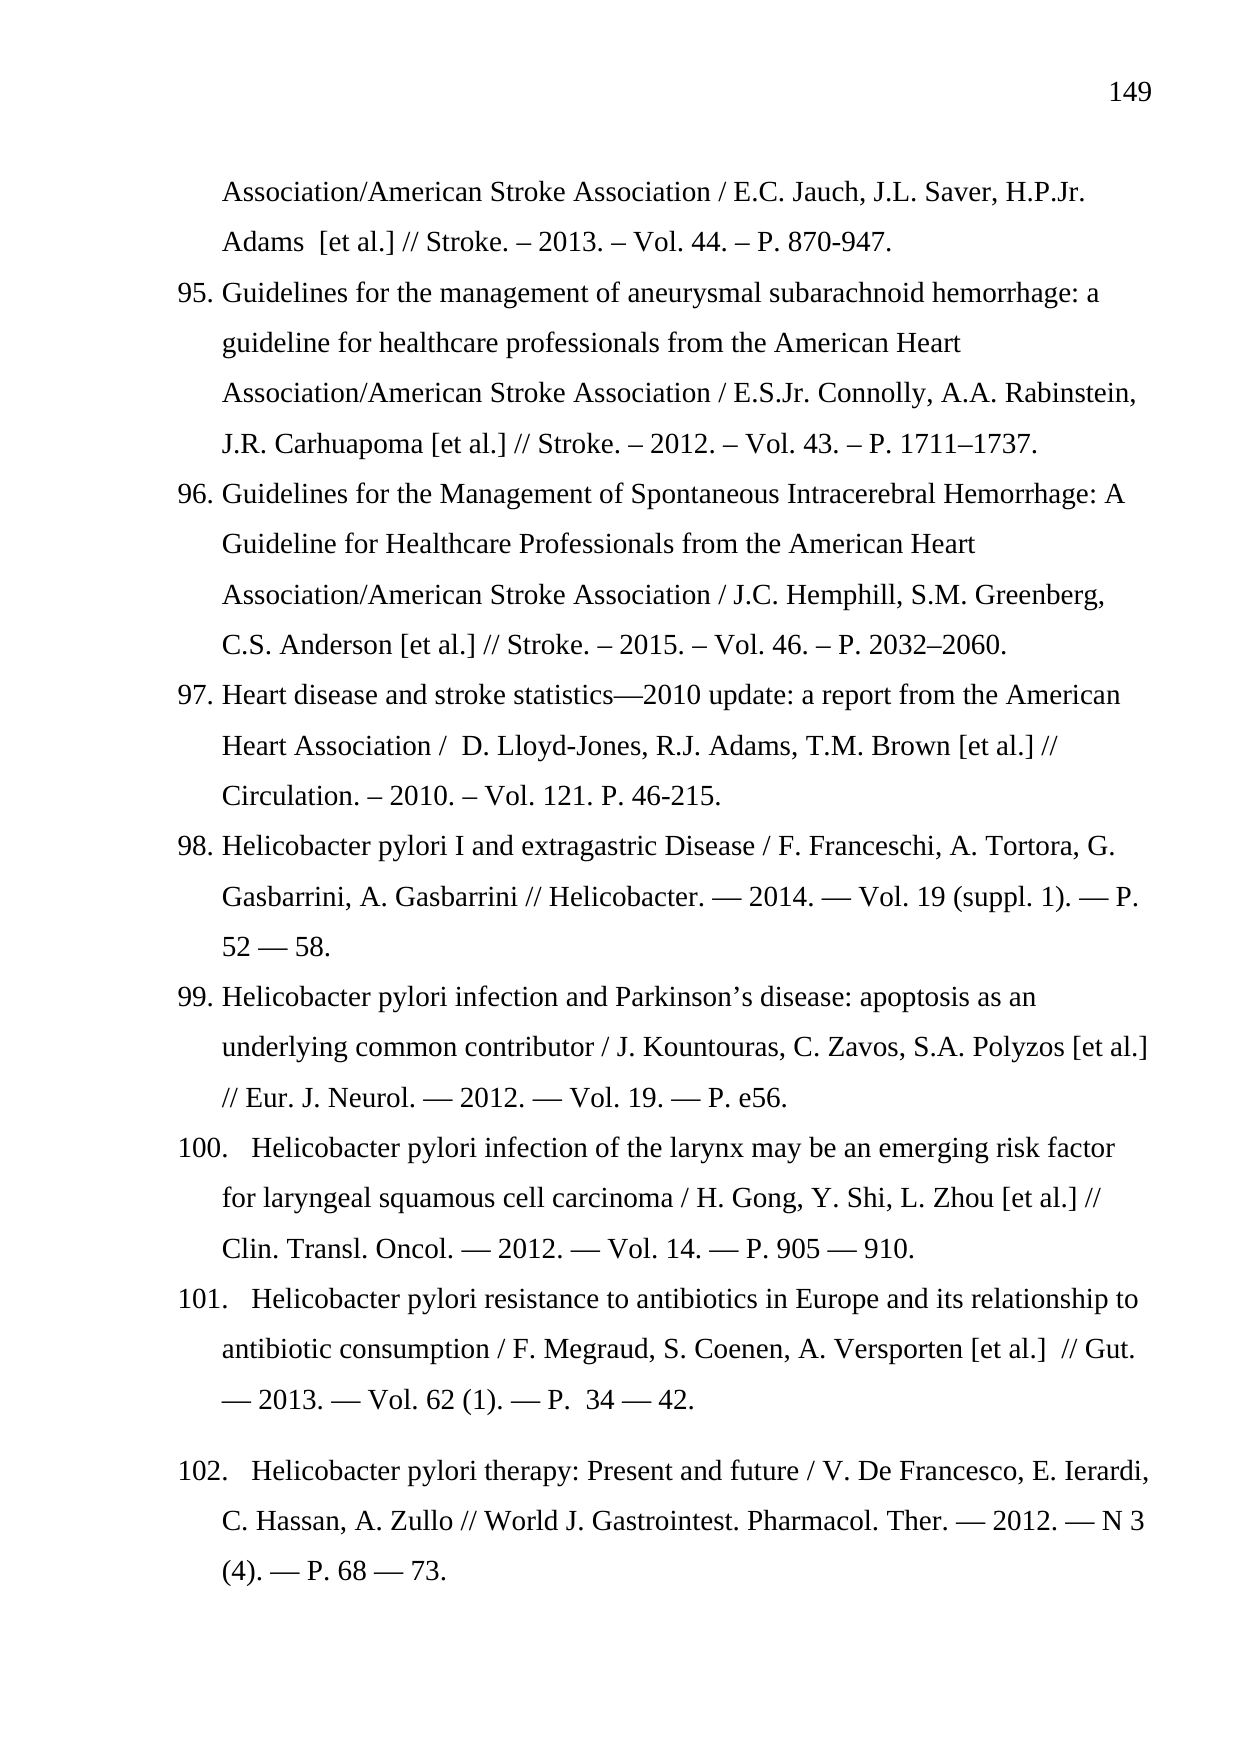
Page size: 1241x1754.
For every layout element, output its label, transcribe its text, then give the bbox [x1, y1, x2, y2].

list Guidelines for the management of aneurysmal subarachnoid hemorrhage: a guideline for healthcare professionals from the American Heart Association/American Stroke Association / E.S.Jr. Connolly, A.A. Rabinstein, J.R. Carhuapoma [et al.] // Stroke. – 2012. – Vol. 43. – P. 1711–1737. [177, 275, 1152, 459]
list Helicobacter pylori therapy: Present and future / V. De Francesco, E. Ierardi, C. Hassan, A. Zullo // World J. Gastrointest. Pharmacol. Ther. — 2012. — N 3 (4). — P. 68 — 73. [177, 1453, 1152, 1587]
list Heart disease and stroke statistics—2010 update: a report from the American Heart Association / D. Lloyd-Jones, R.J. Adams, T.M. Brown [et al.] // Circulation. – 2010. – Vol. 121. P. 46-215. [177, 677, 1152, 812]
list Helicobacter pylori resistance to antibiotics in Europe and its relationship to antibiotic consumption / F. Megraud, S. Coenen, A. Versporten [et al.] // Gut. — 2013. — Vol. 62 (1). — P. 34 — 42. [177, 1281, 1152, 1415]
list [177, 174, 1152, 258]
list Helicobacter pylori I and extragastric Disease / F. Franceschi, A. Tortora, G. Gasbarrini, A. Gasbarrini // Helicobacter. — 2014. — Vol. 19 (suppl. 1). — P. 52 — 58. [177, 828, 1152, 962]
list Guidelines for the Management of Spontaneous Intracerebral Hemorrhage: A Guideline for Healthcare Professionals from the American Heart Association/American Stroke Association / J.C. Hemphill, S.M. Greenberg, C.S. Anderson [et al.] // Stroke. – 2015. – Vol. 46. – P. 2032–2060. [177, 476, 1152, 661]
list Helicobacter pylori infection of the larynx may be an emerging risk factor for laryngeal squamous cell carcinoma / H. Gong, Y. Shi, L. Zhou [et al.] // Clin. Transl. Oncol. — 2012. — Vol. 14. — P. 905 — 910. [177, 1130, 1152, 1264]
list Helicobacter pylori infection and Parkinson’s disease: apoptosis as an underlying common contributor / J. Kountouras, C. Zavos, S.A. Polyzos [et al.] // Eur. J. Neurol. — 2012. — Vol. 19. — P. e56. [177, 979, 1152, 1113]
